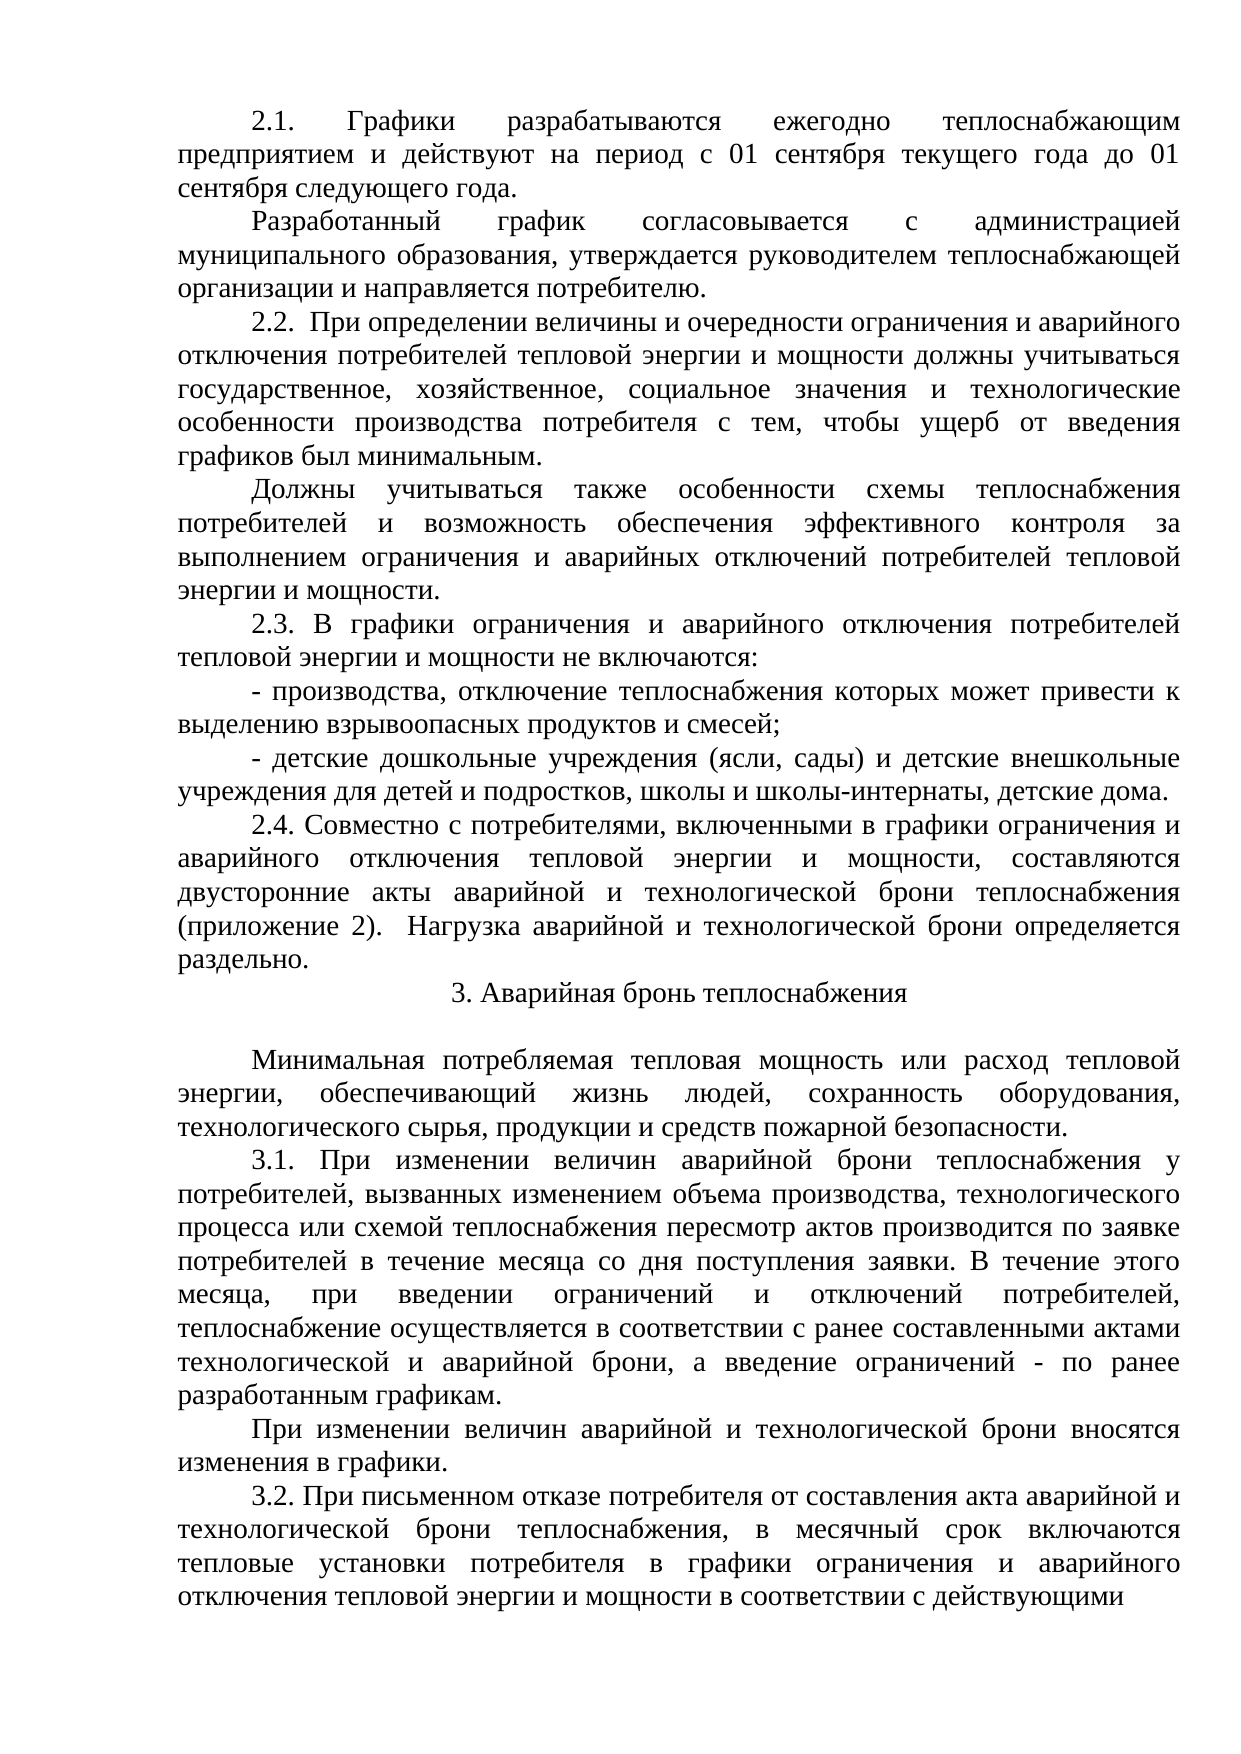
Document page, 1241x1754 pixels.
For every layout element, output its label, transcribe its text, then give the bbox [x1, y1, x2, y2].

text 3. Аварийная бронь теплоснабжения [177, 975, 1181, 1008]
text 2.3. В графики ограничения и аварийного отключения потребителей тепловой энергии и мощности не включаются: [177, 606, 1181, 673]
text - производства, отключение теплоснабжения которых может привести к выделению взрывоопасных продуктов и смесей; [177, 673, 1181, 740]
text 2.2. При определении величины и очередности ограничения и аварийного отключения потребителей тепловой энергии и мощности должны учитываться государственное, хозяйственное, социальное значения и технологические особенности производства потребителя с тем, чтобы ущерб от введения графиков был минимальным. [177, 304, 1181, 472]
text 3.2. При письменном отказе потребителя от составления акта аварийной и технологической брони теплоснабжения, в месячный срок включаются тепловые установки потребителя в графики ограничения и аварийного отключения тепловой энергии и мощности в соответствии с действующими [177, 1478, 1181, 1612]
text 2.4. Совместно с потребителями, включенными в графики ограничения и аварийного отключения тепловой энергии и мощности, составляются двусторонние акты аварийной и технологической брони теплоснабжения (приложение 2). Нагрузка аварийной и технологической брони определяется раздельно. [177, 807, 1181, 975]
text - детские дошкольные учреждения (ясли, сады) и детские внешкольные учреждения для детей и подростков, школы и школы-интернаты, детские дома. [177, 740, 1181, 807]
text При изменении величин аварийной и технологической брони вносятся изменения в графики. [177, 1411, 1181, 1478]
text 2.1. Графики разрабатываются ежегодно теплоснабжающим предприятием и действуют на период с 01 сентября текущего года до 01 сентября следующего года. [177, 103, 1181, 203]
text Должны учитываться также особенности схемы теплоснабжения потребителей и возможность обеспечения эффективного контроля за выполнением ограничения и аварийных отключений потребителей тепловой энергии и мощности. [177, 472, 1181, 606]
text 3.1. При изменении величин аварийной брони теплоснабжения у потребителей, вызванных изменением объема производства, технологического процесса или схемой теплоснабжения пересмотр актов производится по заявке потребителей в течение месяца со дня поступления заявки. В течение этого месяца, при введении ограничений и отключений потребителей, теплоснабжение осуществляется в соответствии с ранее составленными актами технологической и аварийной брони, а введение ограничений - по ранее разработанным графикам. [177, 1142, 1181, 1411]
text Разработанный график согласовывается с администрацией муниципального образования, утверждается руководителем теплоснабжающей организации и направляется потребителю. [177, 203, 1181, 304]
text Минимальная потребляемая тепловая мощность или расход тепловой энергии, обеспечивающий жизнь людей, сохранность оборудования, технологического сырья, продукции и средств пожарной безопасности. [177, 1042, 1181, 1142]
